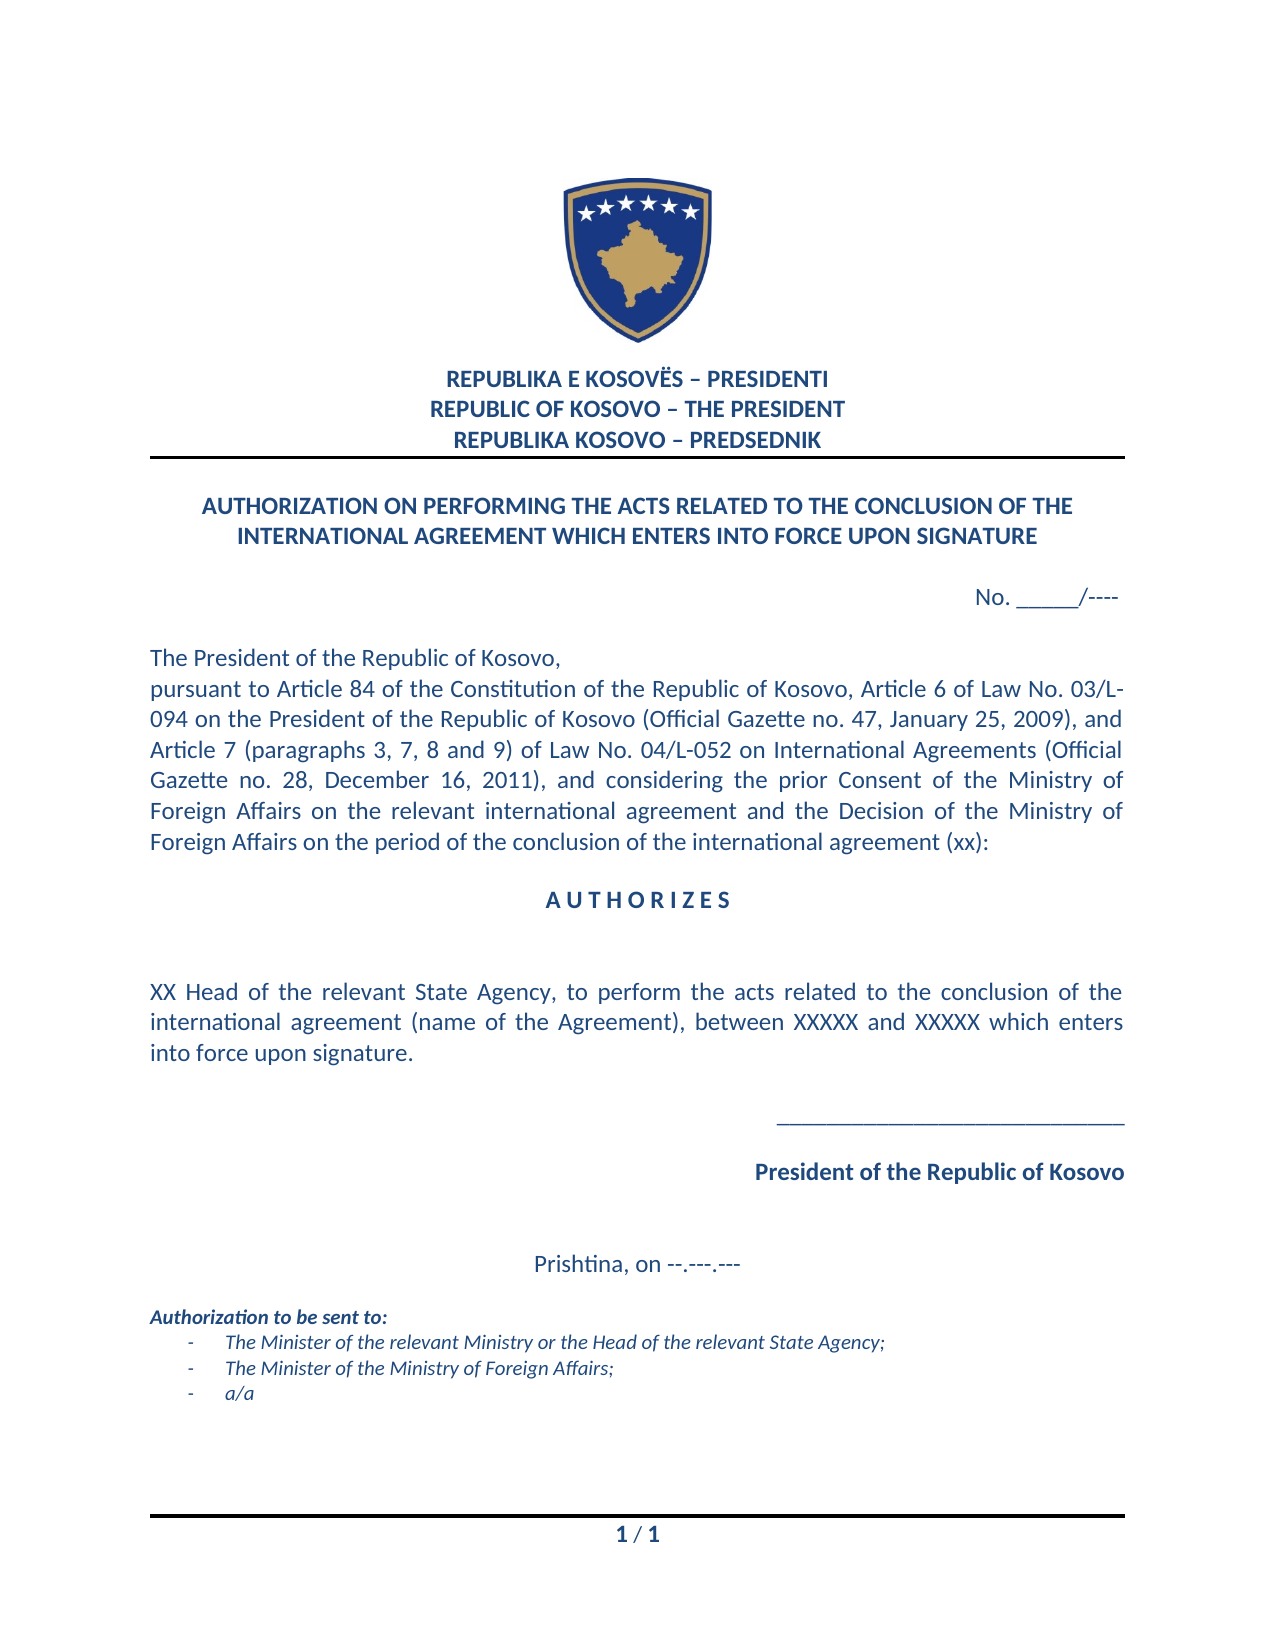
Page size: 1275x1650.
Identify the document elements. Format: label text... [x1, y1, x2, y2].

list The Minister of the relevant Ministry or the Head of the relevant State Agency; [187, 1329, 1125, 1355]
text AUTHORIZATION ON PERFORMING THE ACTS RELATED TO THE CONCLUSION OF THE INTERNATIONAL AGREEMENT WHICH ENTERS INTO FORCE UPON SIGNATURE [150, 490, 1125, 551]
text REPUBLIC OF KOSOVO – THE PRESIDENT [150, 393, 1125, 424]
text Authorization to be sent to: [150, 1304, 1125, 1329]
text Prishtina, on --.---.--- [150, 1248, 1125, 1278]
list The Minister of the Ministry of Foreign Affairs; [187, 1355, 1125, 1380]
picture [563, 178, 712, 343]
text No. _____/---- [900, 582, 1125, 612]
text A U T H O R I Z E S [150, 884, 1125, 915]
text REPUBLIKA KOSOVO – PREDSEDNIK [150, 424, 1125, 456]
text ____________________________ [150, 1098, 1125, 1156]
text pursuant to Article 84 of the Constitution of the Republic of Kosovo, Article 6 of Law No. 03/L-094 on the President of the Republic of Kosovo (Official Gazette no. 47, January 25, 2009), and Article 7 (paragraphs 3, 7, 8 and 9) of Law No. 04/L-052 on International Agreements (Official Gazette no. 28, December 16, 2011), and considering the prior Consent of the Ministry of Foreign Affairs on the relevant international agreement and the Decision of the Ministry of Foreign Affairs on the period of the conclusion of the international agreement (xx): [150, 673, 1125, 856]
text REPUBLIKA E KOSOVËS – PRESIDENTI [150, 363, 1125, 393]
text XX Head of the relevant State Agency, to perform the acts related to the conclusion of the international agreement (name of the Agreement), between XXXXX and XXXXX which enters into force upon signature. [150, 915, 1125, 1067]
text The President of the Republic of Kosovo, [150, 643, 1125, 673]
text President of the Republic of Kosovo [150, 1156, 1125, 1187]
list a/a [187, 1380, 1125, 1406]
